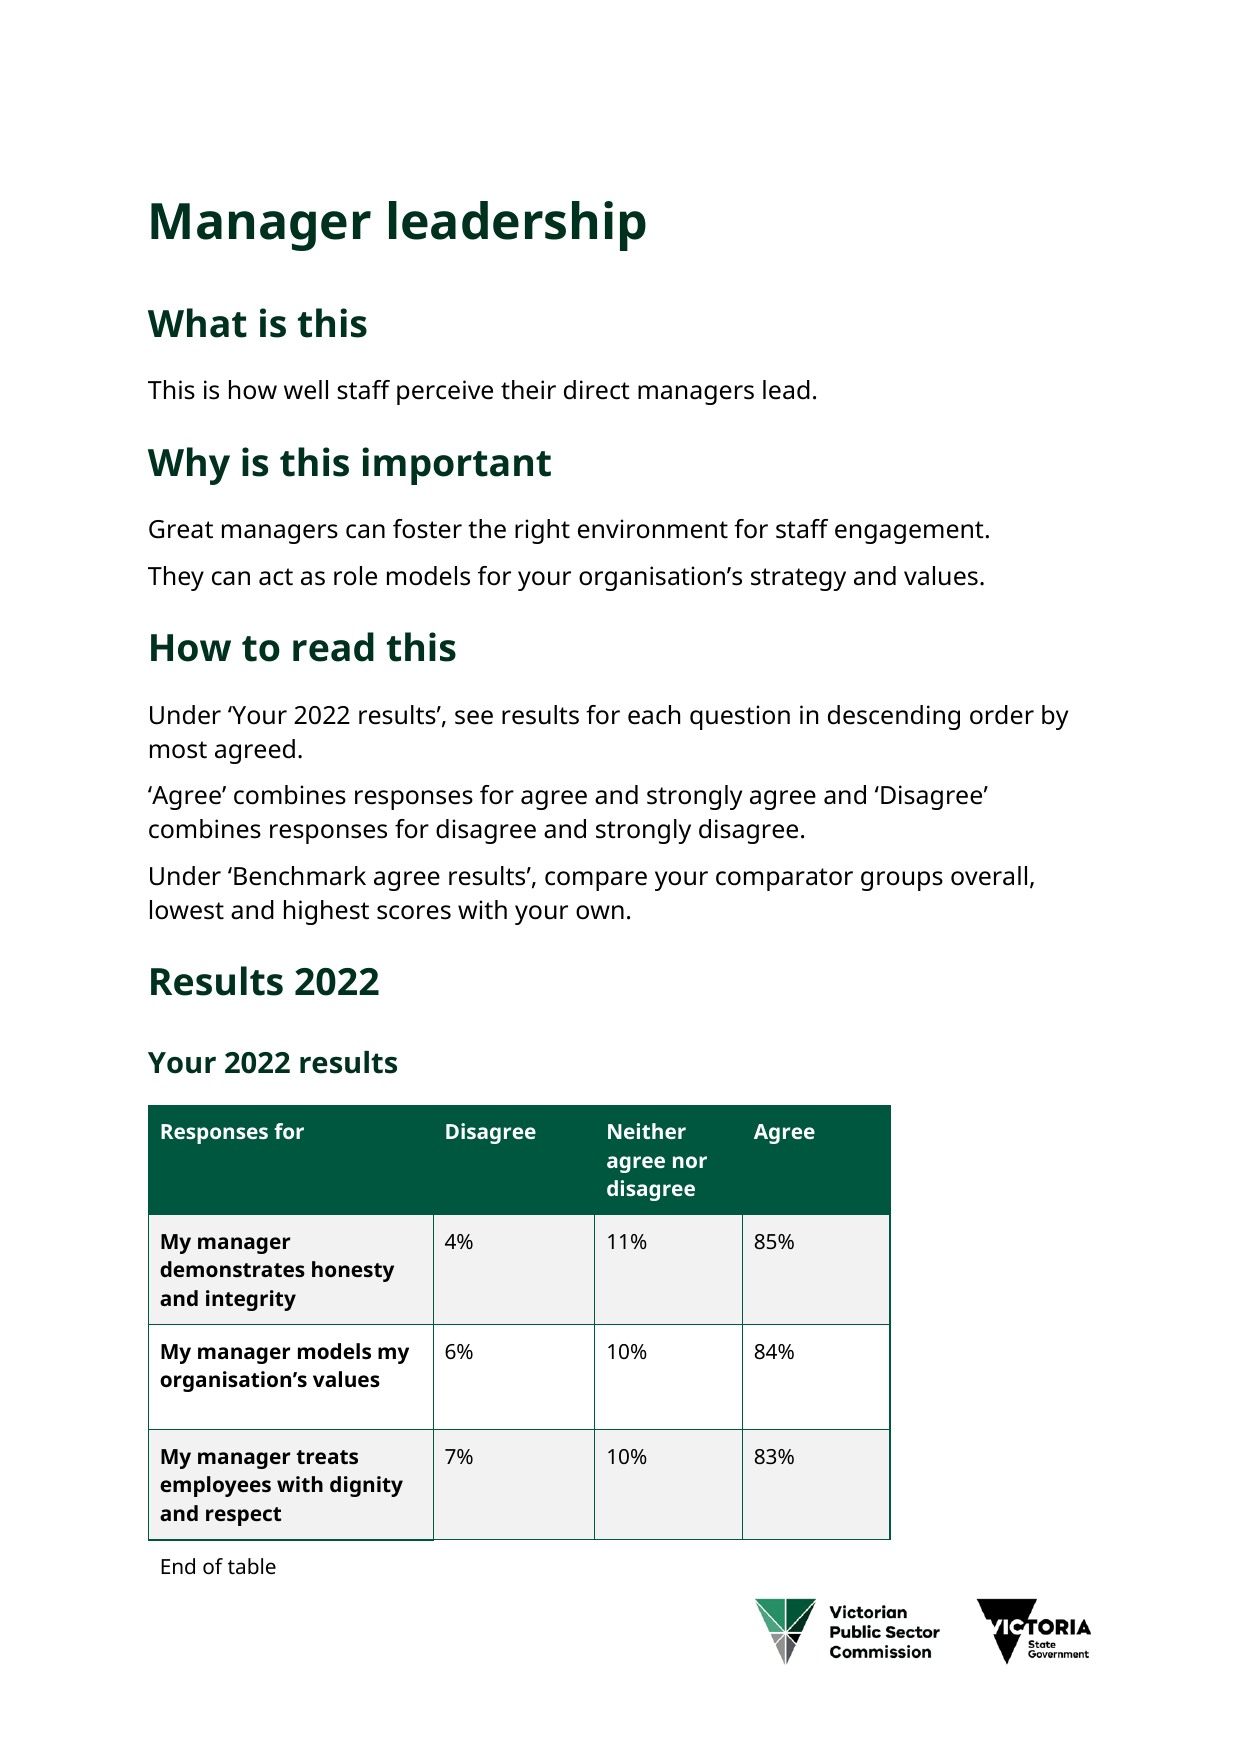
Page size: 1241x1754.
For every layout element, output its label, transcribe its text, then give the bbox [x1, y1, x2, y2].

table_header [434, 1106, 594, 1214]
text They can act as role models for your organisation’s strategy and values. [148, 558, 1092, 592]
text ‘Agree’ combines responses for agree and strongly agree and ‘Disagree’ combines responses for disagree and strongly disagree. [148, 778, 1092, 846]
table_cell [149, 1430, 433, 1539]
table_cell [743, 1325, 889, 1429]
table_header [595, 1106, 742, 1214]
text Under ‘Your 2022 results’, see results for each question in descending order by most agreed. [148, 697, 1092, 766]
text Great managers can foster the right environment for staff engagement. [148, 512, 1092, 546]
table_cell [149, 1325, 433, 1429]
subtitle What is this [148, 297, 1092, 348]
text Under ‘Benchmark agree results’, compare your comparator groups overall, lowest and highest scores with your own. [148, 858, 1092, 927]
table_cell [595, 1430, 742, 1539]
subtitle Results 2022 [148, 956, 1092, 1007]
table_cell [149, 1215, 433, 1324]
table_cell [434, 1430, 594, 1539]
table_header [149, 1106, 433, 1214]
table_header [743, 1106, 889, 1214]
subtitle How to read this [148, 622, 1092, 673]
subtitle Your 2022 results [148, 1042, 1092, 1082]
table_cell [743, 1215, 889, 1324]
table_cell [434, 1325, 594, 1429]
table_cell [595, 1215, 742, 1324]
subtitle Why is this important [148, 436, 1092, 487]
subtitle Manager leadership [148, 186, 1092, 254]
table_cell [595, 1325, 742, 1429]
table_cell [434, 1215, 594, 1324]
text This is how well staff perceive their direct managers lead. [148, 373, 1092, 407]
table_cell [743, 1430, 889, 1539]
picture [754, 1598, 1093, 1666]
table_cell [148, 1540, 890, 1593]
